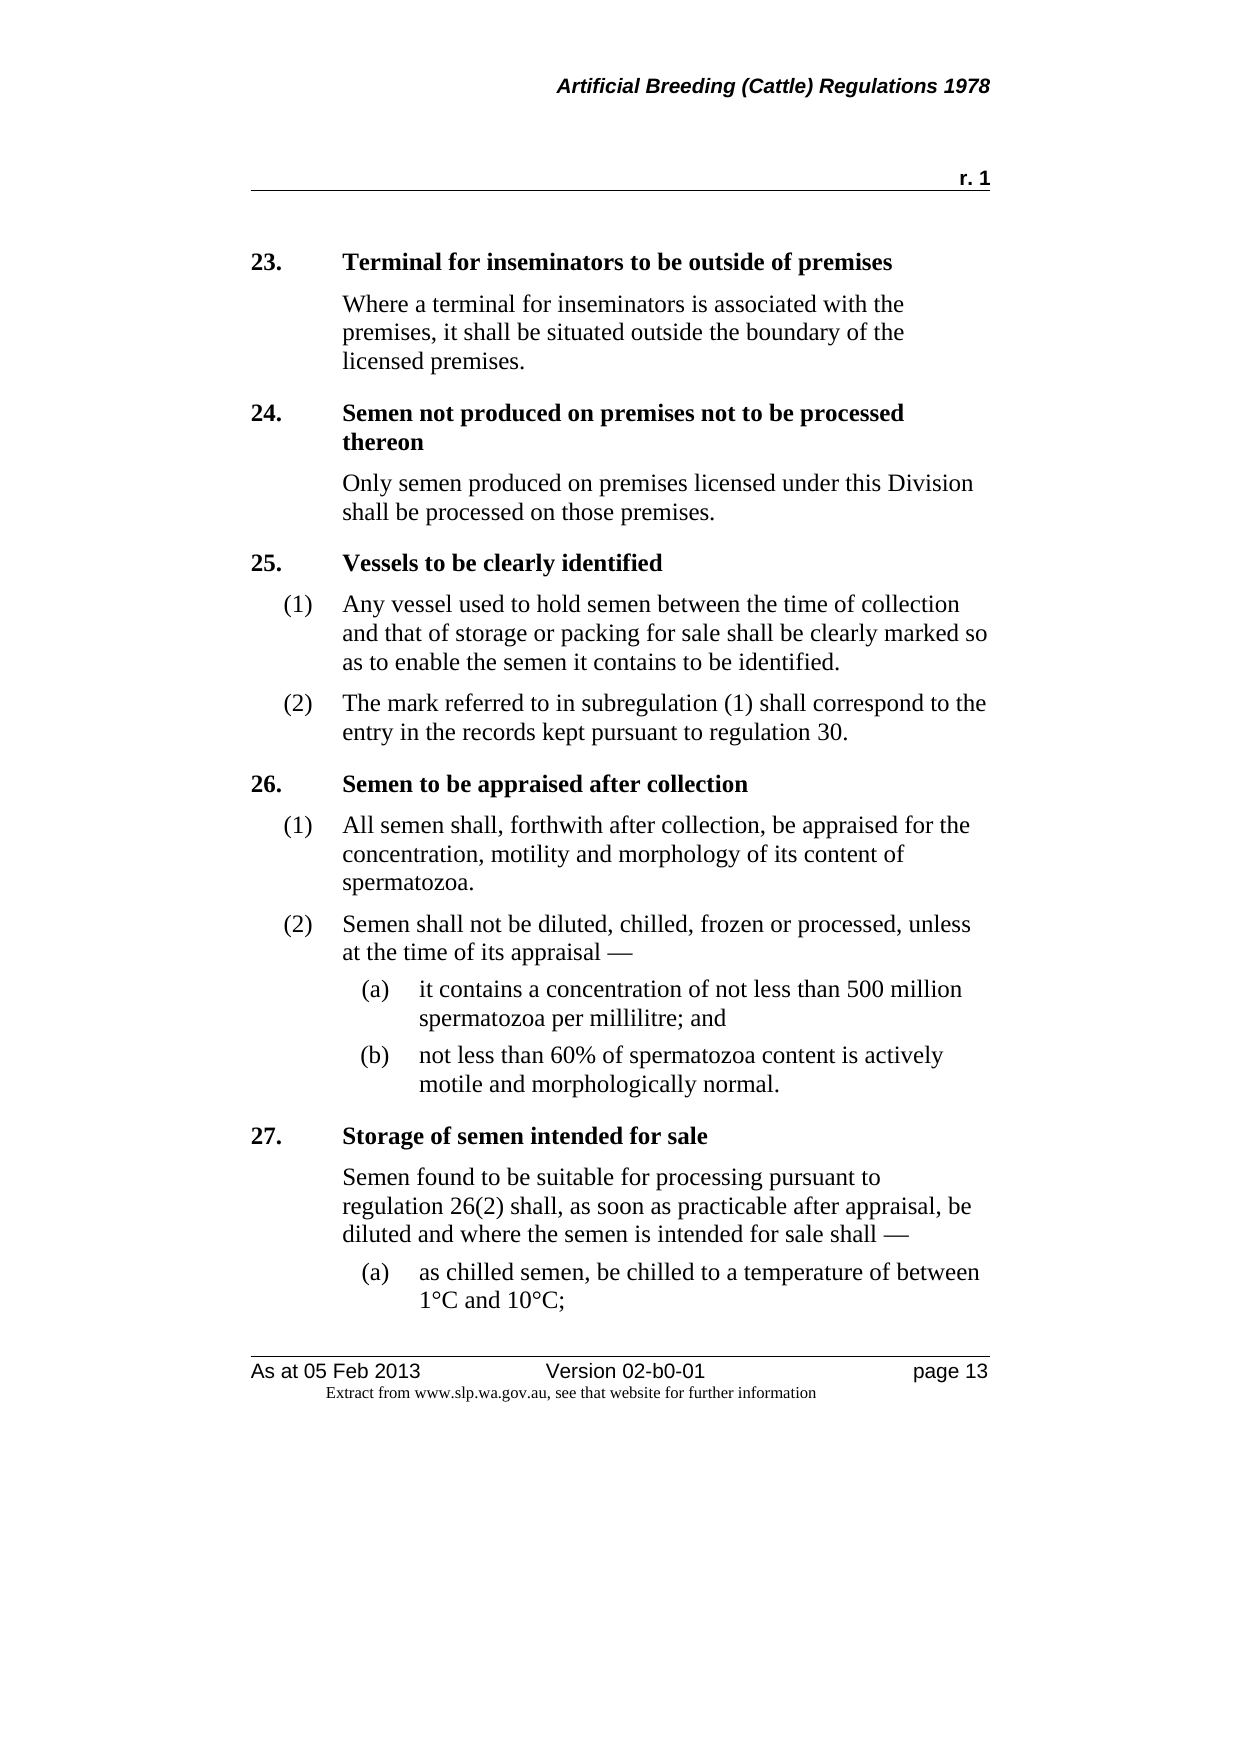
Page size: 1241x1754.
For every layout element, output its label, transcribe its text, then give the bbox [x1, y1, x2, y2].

subtitle 27. Storage of semen intended for sale [251, 1121, 990, 1149]
text Where a terminal for inseminators is associated with the premises, it shall be situated outside the boundary of the licensed premises. [251, 289, 990, 375]
subtitle 25. Vessels to be clearly identified [251, 548, 990, 577]
text Only semen produced on premises licensed under this Division shall be processed on those premises. [251, 468, 990, 525]
text (1) All semen shall, forthwith after collection, be appraised for the concentration, motility and morphology of its content of spermatozoa. [251, 810, 990, 896]
text Semen found to be suitable for processing pursuant to regulation 26(2) shall, as soon as practicable after appraisal, be diluted and where the semen is intended for sale shall — [251, 1162, 990, 1248]
text (a) it contains a concentration of not less than 500 million spermatozoa per millilitre; and [251, 974, 990, 1032]
text (b) not less than 60% of spermatozoa content is actively motile and morphologically normal. [251, 1040, 990, 1098]
text (1) Any vessel used to hold semen between the time of collection and that of storage or packing for sale shall be clearly marked so as to enable the semen it contains to be identified. [251, 589, 990, 676]
text (a) as chilled semen, be chilled to a temperature of between 1°C and 10°C; [251, 1257, 990, 1314]
subtitle 23. Terminal for inseminators to be outside of premises [251, 247, 990, 276]
subtitle 24. Semen not produced on premises not to be processed thereon [251, 398, 990, 455]
text (2) Semen shall not be diluted, chilled, frozen or processed, unless at the time of its appraisal — [251, 909, 990, 966]
subtitle 26. Semen to be appraised after collection [251, 769, 990, 797]
text (2) The mark referred to in subregulation (1) shall correspond to the entry in the records kept pursuant to regulation 30. [251, 688, 990, 746]
